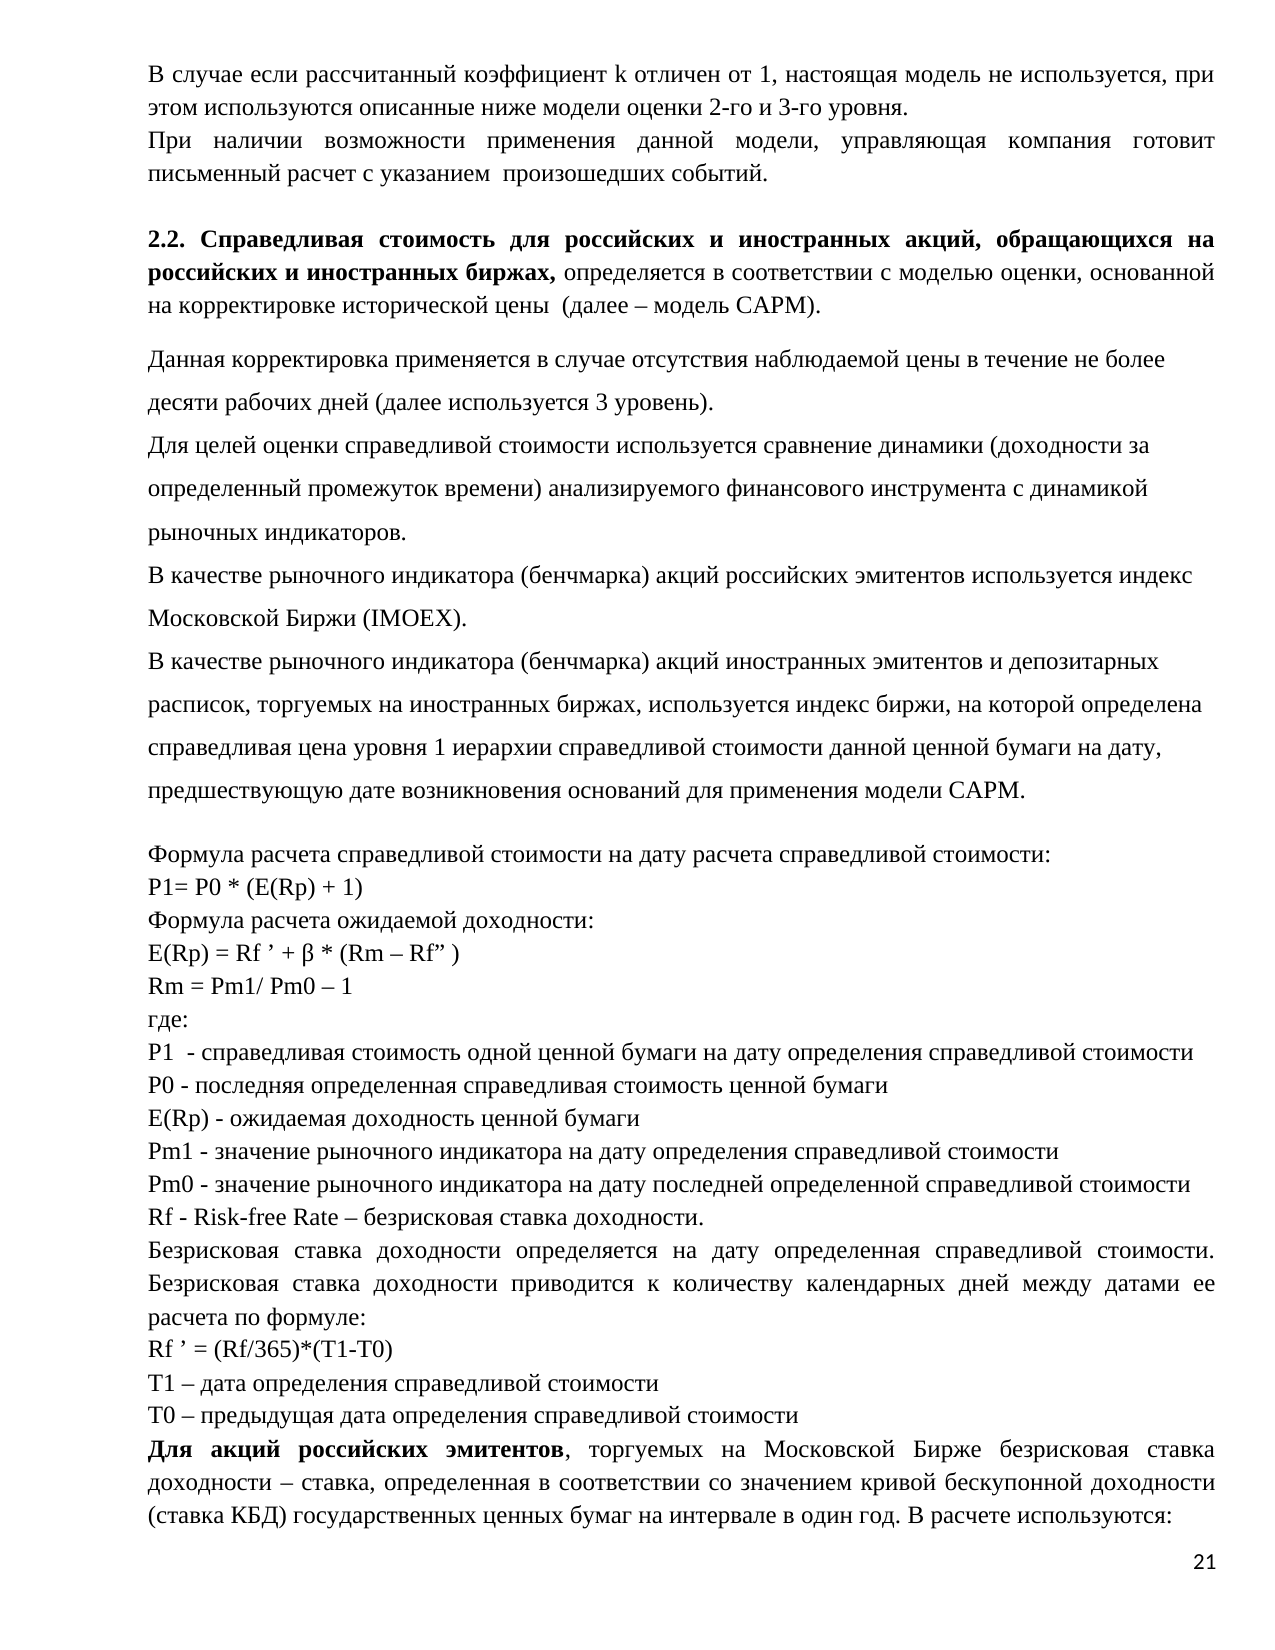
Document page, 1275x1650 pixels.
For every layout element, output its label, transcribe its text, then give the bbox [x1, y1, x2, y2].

text T1 – дата определения справедливой стоимости [148, 1368, 1216, 1396]
list В качестве рыночного индикатора (бенчмарка) акций российских эмитентов используется индекс Московской Биржи (IMOEX). [148, 560, 1216, 632]
list Данная корректировка применяется в случае отсутствия наблюдаемой цены в течение не более десяти рабочих дней (далее используется 3 уровень). Для целей оценки справедливой стоимости используется сравнение динамики (доходности за определенный промежуток времени) анализируемого финансового инструмента с динамикой рыночных индикаторов. [148, 344, 1216, 545]
text В случае если рассчитанный коэффициент k отличен от 1, настоящая модель не используется, при этом используются описанные ниже модели оценки 2-го и 3-го уровня. [148, 59, 1216, 121]
list В качестве рыночного индикатора (бенчмарка) акций иностранных эмитентов и депозитарных расписок, торгуемых на иностранных биржах, используется индекс биржи, на которой определена справедливая цена уровня 1 иерархии справедливой стоимости данной ценной бумаги на дату, предшествующую дате возникновения оснований для применения модели CAPМ. [148, 646, 1216, 804]
text E(Rp) - ожидаемая доходность ценной бумаги Pm1 - значение рыночного индикатора на дату определения справедливой стоимости Pm0 - значение рыночного индикатора на дату последней определенной справедливой стоимости [148, 1103, 1216, 1198]
text 2.2. Справедливая стоимость для российских и иностранных акций, обращающихся на российских и иностранных биржах, определяется в соответствии с моделью оценки, основанной на корректировке исторической цены (далее – модель CAPM). [148, 224, 1216, 319]
text Формула расчета ожидаемой доходности: E(Rp) = Rf ’ + β * (Rm – Rf” ) Rm = Pm1/ Pm0 – 1 [148, 905, 1216, 1000]
text Формула расчета справедливой стоимости на дату расчета справедливой стоимости: P1= P0 * (E(Rp) + 1) [148, 839, 1216, 901]
text Rf ’ = (Rf/365)*(T1-T0) [148, 1334, 1216, 1363]
text Безрисковая ставка доходности определяется на дату определенная справедливой стоимости. Безрисковая ставка доходности приводится к количеству календарных дней между датами ее расчета по формуле: [148, 1236, 1216, 1330]
text Rf - Risk-free Rate – безрисковая ставка доходности. [148, 1202, 1216, 1231]
text где: P1 - справедливая стоимость одной ценной бумаги на дату определения справедливой стоимости P0 - последняя определенная справедливая стоимость ценной бумаги [148, 1004, 1216, 1099]
text При наличии возможности применения данной модели, управляющая компания готовит письменный расчет с указанием произошедших событий. [148, 125, 1216, 187]
text T0 – предыдущая дата определения справедливой стоимости [148, 1401, 1216, 1429]
text Для акций российских эмитентов, торгуемых на Московской Бирже безрисковая ставка доходности – ставка, определенная в соответствии со значением кривой бескупонной доходности (ставка КБД) государственных ценных бумаг на интервале в один год. В расчете используются: [148, 1434, 1216, 1528]
